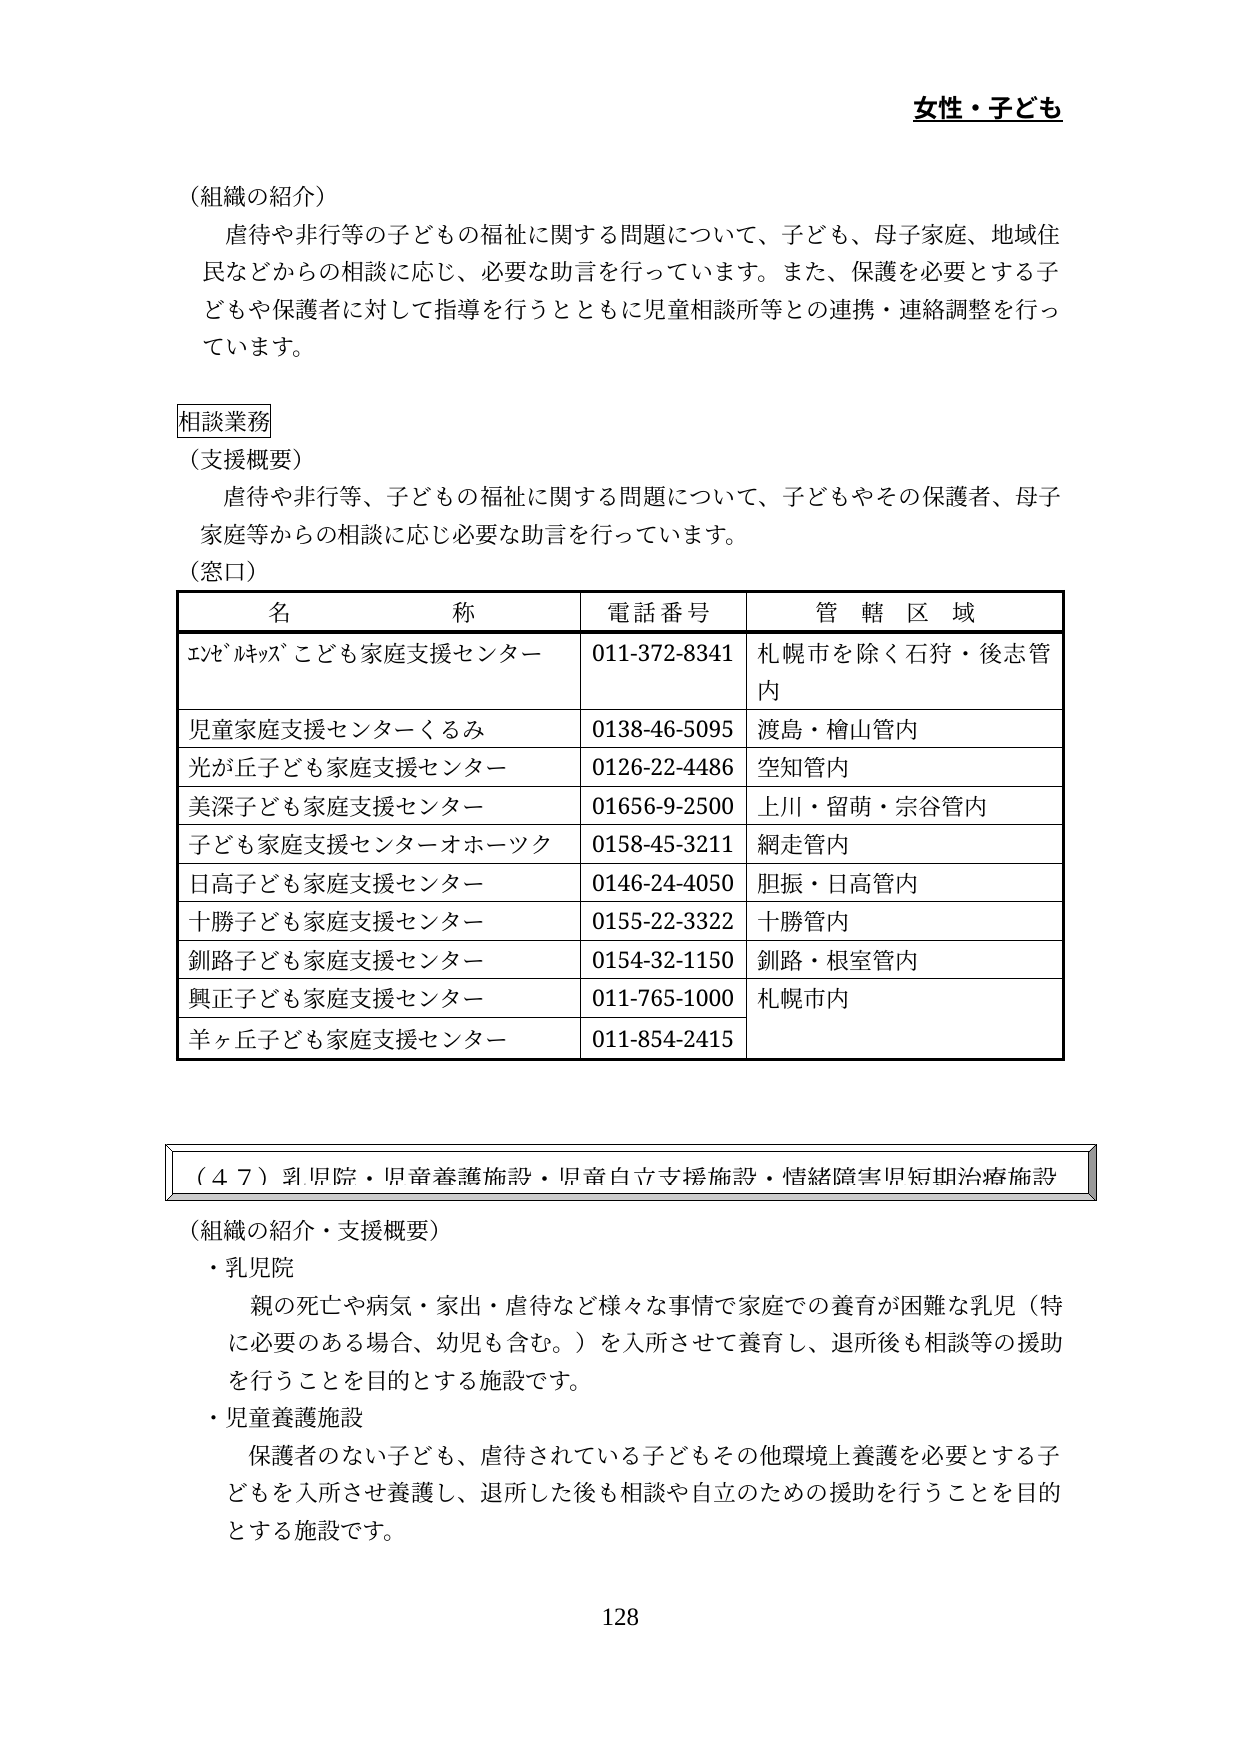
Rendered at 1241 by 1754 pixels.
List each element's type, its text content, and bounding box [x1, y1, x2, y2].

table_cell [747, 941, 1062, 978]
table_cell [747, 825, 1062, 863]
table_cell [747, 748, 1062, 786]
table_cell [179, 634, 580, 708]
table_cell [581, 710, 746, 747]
text ・児童養護施設 [202, 1398, 1063, 1436]
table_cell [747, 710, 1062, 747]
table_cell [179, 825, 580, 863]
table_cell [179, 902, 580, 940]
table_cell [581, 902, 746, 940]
text （支援概要） [177, 440, 1063, 477]
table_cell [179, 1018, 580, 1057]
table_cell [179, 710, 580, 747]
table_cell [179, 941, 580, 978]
text 虐待や非行等、子どもの福祉に関する問題について、子どもやその保護者、母子家庭等からの相談に応じ必要な助言を行っています。 [200, 477, 1063, 552]
text （窓口） [177, 552, 1063, 590]
text 相談業務 [177, 402, 1063, 440]
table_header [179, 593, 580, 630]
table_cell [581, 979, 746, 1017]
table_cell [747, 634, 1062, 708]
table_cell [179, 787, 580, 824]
text ・乳児院 [202, 1248, 1063, 1286]
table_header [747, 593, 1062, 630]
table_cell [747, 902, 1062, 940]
text （組織の紹介） [177, 177, 1063, 215]
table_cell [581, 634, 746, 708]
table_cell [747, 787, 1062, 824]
text 保護者のない子ども、虐待されている子どもその他環境上養護を必要とする子どもを入所させ養護し、退所した後も相談や自立のための援助を行うことを目的とする施設です。 [225, 1436, 1063, 1548]
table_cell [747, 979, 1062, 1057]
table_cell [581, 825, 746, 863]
text 虐待や非行等の子どもの福祉に関する問題について、子ども、母子家庭、地域住民などからの相談に応じ、必要な助言を行っています。また、保護を必要とする子どもや保護者に対して指導を行うとともに児童相談所等との連携・連絡調整を行っています。 [202, 215, 1063, 365]
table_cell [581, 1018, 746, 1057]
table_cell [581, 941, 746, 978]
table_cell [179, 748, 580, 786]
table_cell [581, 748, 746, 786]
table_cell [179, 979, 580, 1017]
text （組織の紹介・支援概要） [177, 1211, 1063, 1248]
text 親の死亡や病気・家出・虐待など様々な事情で家庭での養育が困難な乳児（特に必要のある場合、幼児も含む。）を入所させて養育し、退所後も相談等の援助を行うことを目的とする施設です。 [227, 1286, 1063, 1398]
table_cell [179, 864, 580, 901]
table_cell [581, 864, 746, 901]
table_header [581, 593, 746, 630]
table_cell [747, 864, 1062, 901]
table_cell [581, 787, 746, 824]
